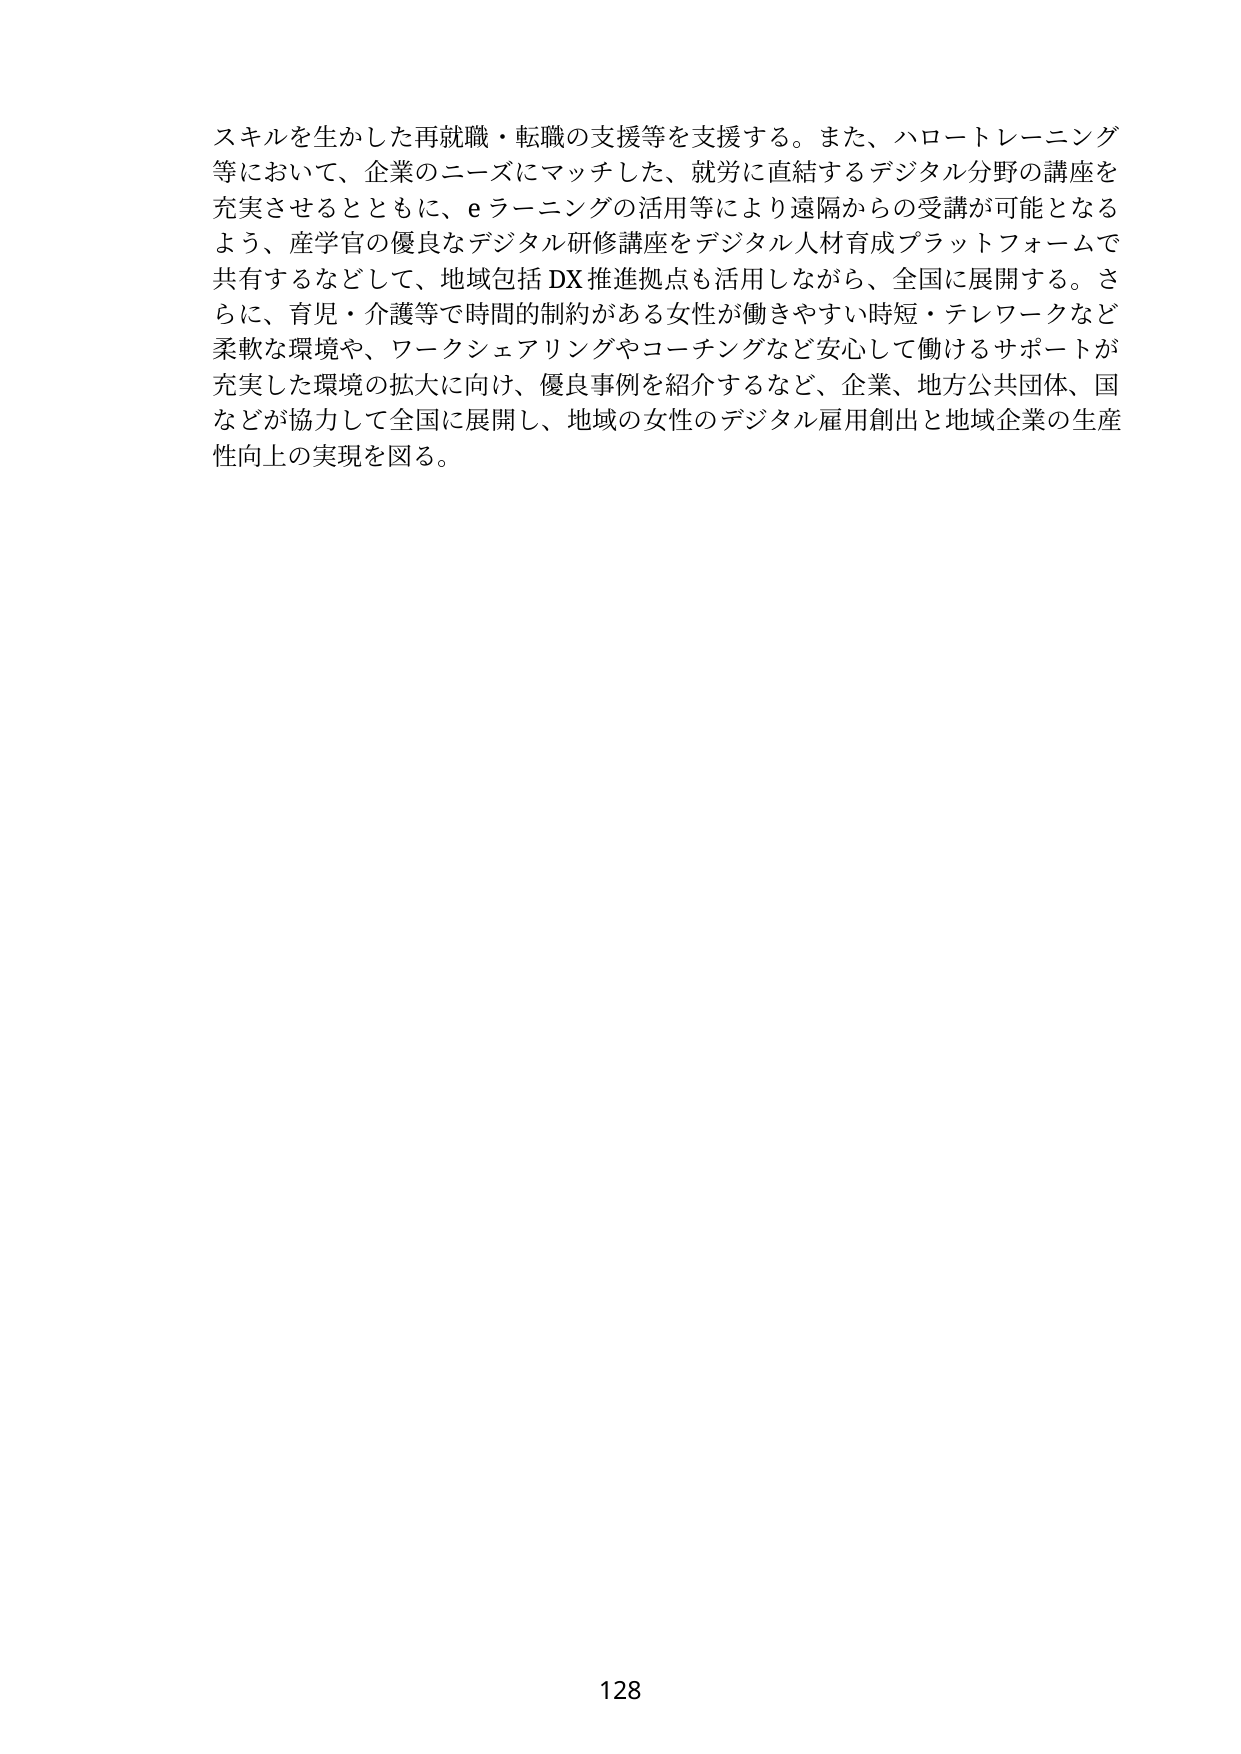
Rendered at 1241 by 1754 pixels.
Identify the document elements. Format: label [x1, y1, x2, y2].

text [213, 118, 1122, 472]
